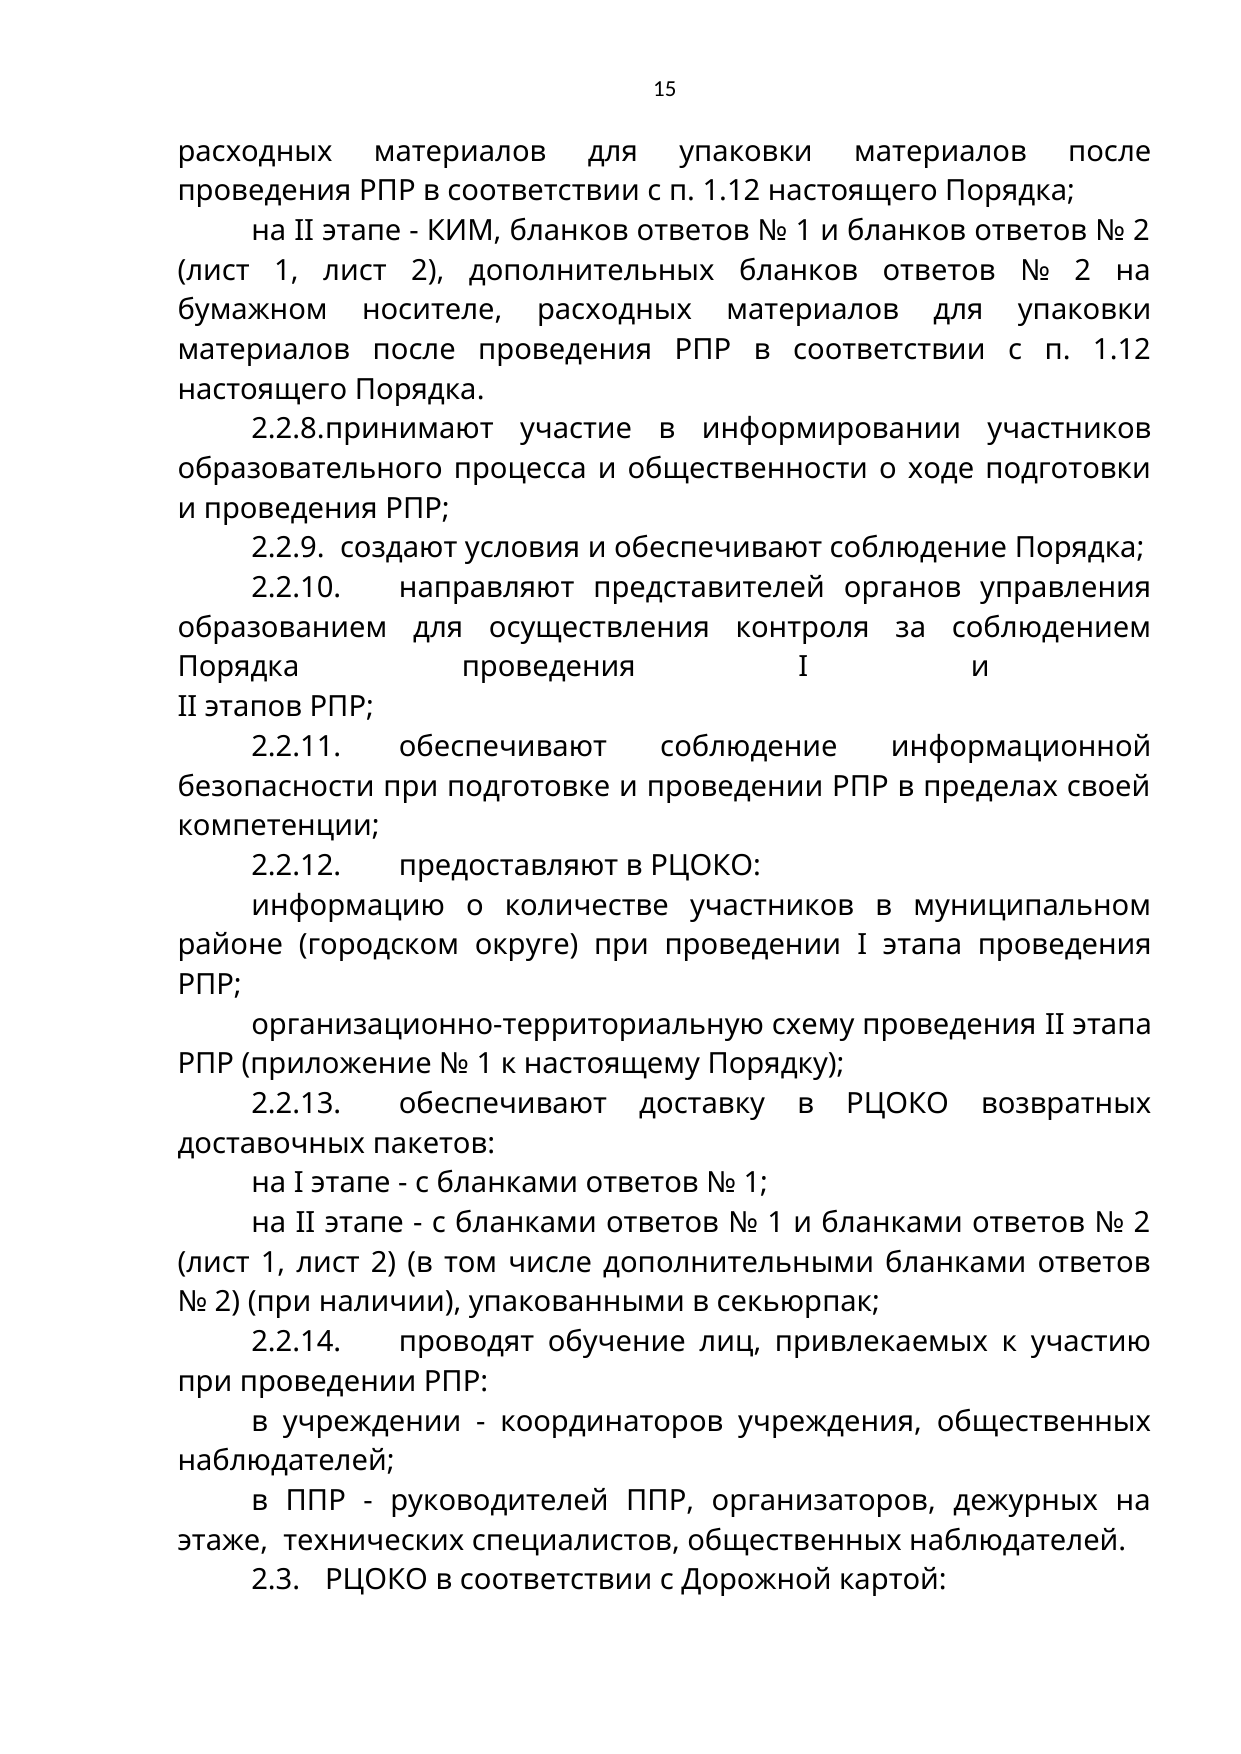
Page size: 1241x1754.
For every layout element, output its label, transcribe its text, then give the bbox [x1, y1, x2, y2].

text на I этапе - с бланками ответов № 1; [177, 1162, 1152, 1201]
text 2.2.11. обеспечивают соблюдение информационной безопасности при подготовке и проведении РПР в пределах своей компетенции; [177, 725, 1152, 844]
list на II этапе - КИМ, бланков ответов № 1 и бланков ответов № 2 (лист 1, лист 2), дополнительных бланков ответов № 2 на бумажном носителе, расходных материалов для упаковки материалов после проведения РПР в соответствии с п. 1.12 настоящего Порядка. [177, 209, 1152, 408]
text на II этапе - с бланками ответов № 1 и бланками ответов № 2 (лист 1, лист 2) (в том числе дополнительными бланками ответов № 2) (при наличии), упакованными в секьюрпак; [177, 1201, 1152, 1320]
text 2.3. РЦОКО в соответствии с Дорожной картой: [177, 1558, 1152, 1598]
text 2.2.8. принимают участие в информировании участников образовательного процесса и общественности о ходе подготовки и проведения РПР; [177, 408, 1152, 527]
text 2.2.13. обеспечивают доставку в РЦОКО возвратных доставочных пакетов: [177, 1082, 1152, 1162]
text 2.2.14. проводят обучение лиц, привлекаемых к участию при проведении РПР: [177, 1320, 1152, 1400]
text в учреждении - координаторов учреждения, общественных наблюдателей; [177, 1400, 1152, 1479]
text 2.2.12. предоставляют в РЦОКО: [177, 844, 1152, 884]
text организационно-территориальную схему проведения II этапа РПР (приложение № 1 к настоящему Порядку); [177, 1003, 1152, 1082]
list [177, 130, 1152, 209]
text в ППР - руководителей ППР, организаторов, дежурных на этаже, технических специалистов, общественных наблюдателей. [177, 1479, 1152, 1558]
text 2.2.9. создают условия и обеспечивают соблюдение Порядка; [177, 527, 1152, 566]
text информацию о количестве участников в муниципальном районе (городском округе) при проведении I этапа проведения РПР; [177, 884, 1152, 1003]
text 2.2.10. направляют представителей органов управления образованием для осуществления контроля за соблюдением Порядка проведения I и II этапов РПР; [177, 566, 1152, 725]
